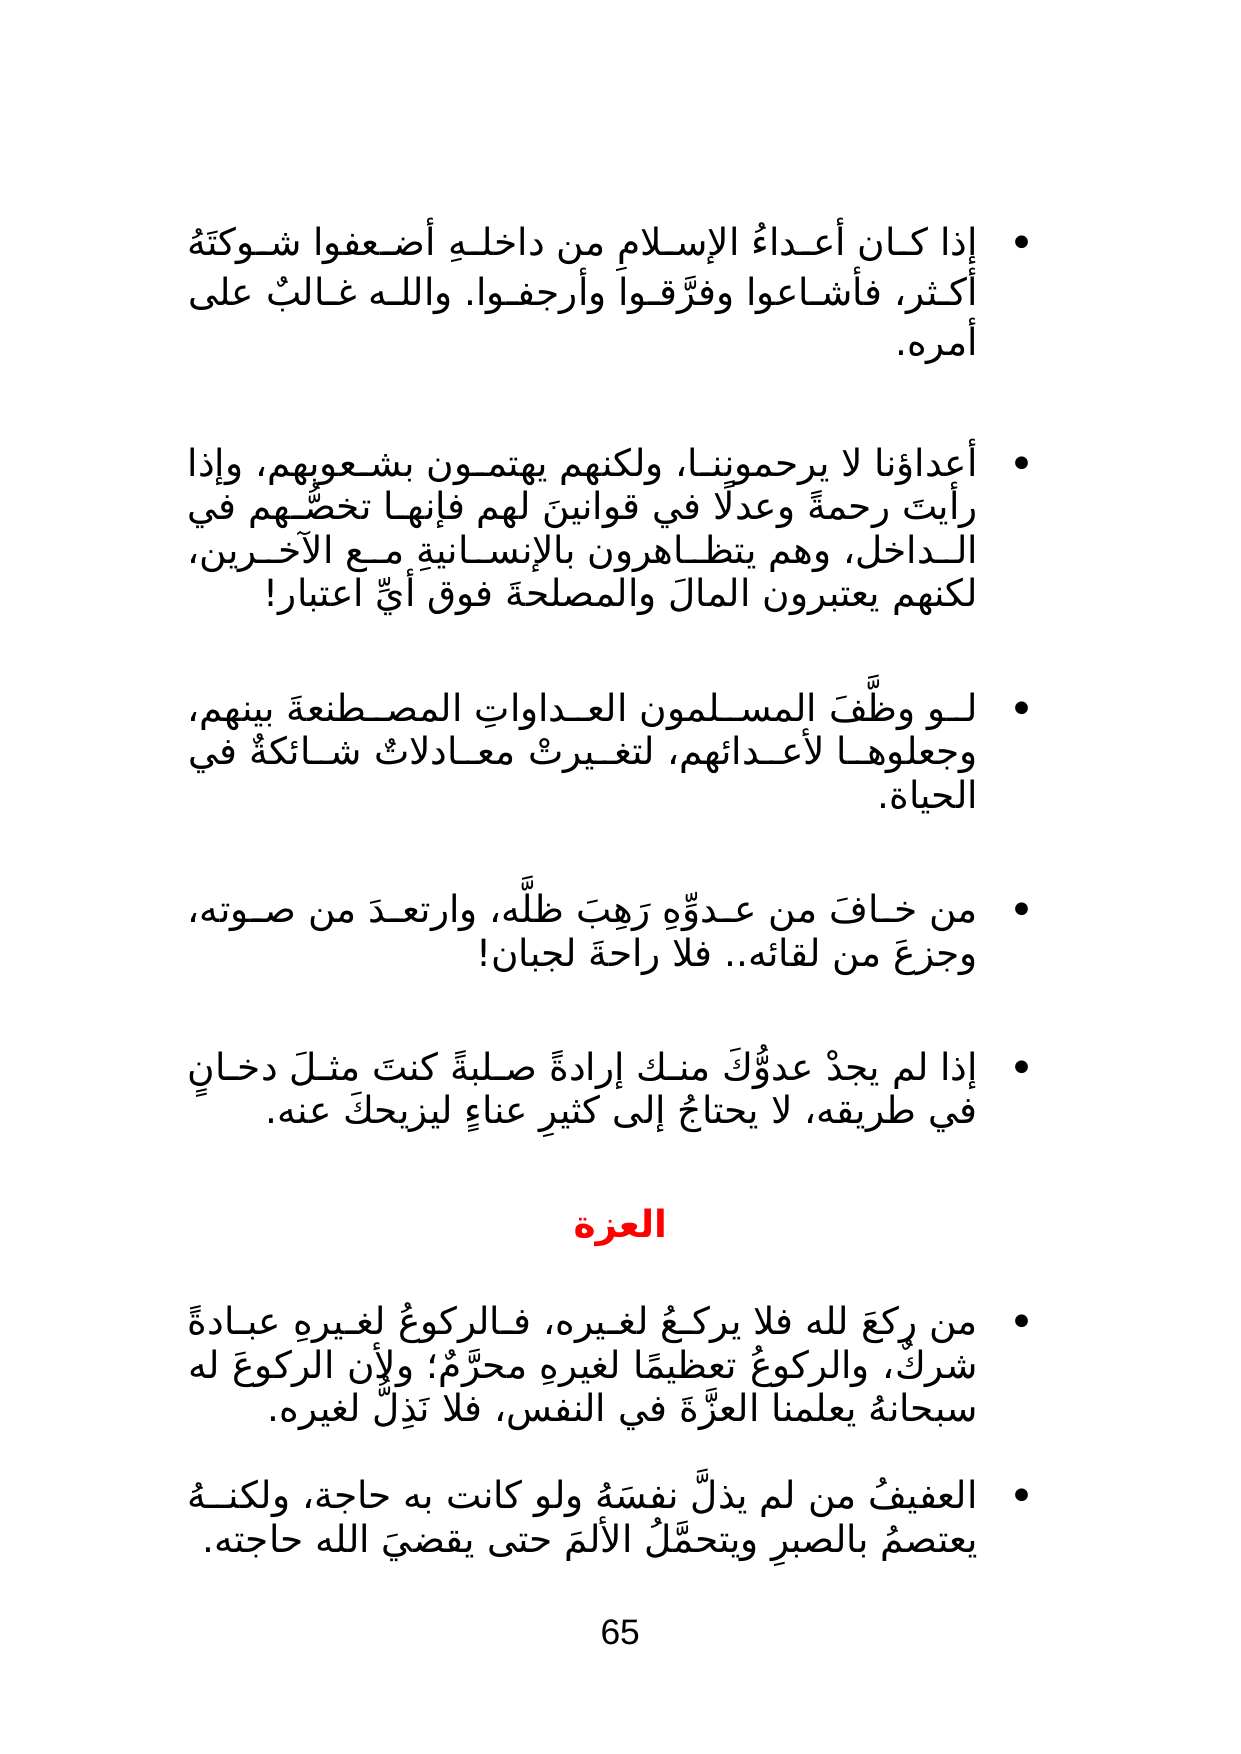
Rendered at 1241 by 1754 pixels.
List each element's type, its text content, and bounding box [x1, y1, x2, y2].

list إذا لم يجدْ عدوُّكَ منك إرادةً صلبةً كنتَ مثلَ دخانٍ في طريقه، لا يحتاجُ إلى كثيرِ عناءٍ ليزيحكَ عنه. [187, 1045, 1015, 1132]
text العزة [187, 1203, 1053, 1247]
list من خافَ من عدوِّهِ رَهِبَ ظلَّه، وارتعدَ من صوته، وجزعَ من لقائه.. فلا راحةَ لجبان! [187, 887, 1015, 975]
list العفيفُ من لم يذلَّ نفسَهُ ولو كانت به حاجة، ولكنهُ يعتصمُ بالصبرِ ويتحمَّلُ الألمَ حتى يقضيَ الله حاجته. [187, 1474, 1015, 1561]
list إذا كان أعداءُ الإسلامِ من داخلهِ أضعفوا شوكتَهُ أكثر، فأشاعوا وفرَّقوا وأرجفوا. والله غالبٌ على أمره. [187, 220, 1015, 364]
list من ركعَ لله فلا يركعُ لغيره، فالركوعُ لغيرهِ عبادةً شركٌ، والركوعُ تعظيمًا لغيرهِ محرَّمٌ؛ ولأن الركوعَ له سبحانهُ يعلمنا العزَّةَ في النفس، فلا نَذِلُّ لغيره. [187, 1299, 1015, 1431]
list لو وظَّفَ المسلمون العداواتِ المصطنعةَ بينهم، وجعلوها لأعدائهم، لتغيرتْ معادلاتٌ شائكةٌ في الحياة. [187, 686, 1015, 817]
list أعداؤنا لا يرحموننا، ولكنهم يهتمون بشعوبهم، وإذا رأيتَ رحمةً وعدلًا في قوانينَ لهم فإنها تخصُّهم في الداخل، وهم يتظاهرون بالإنسانيةِ مع الآخرين، لكنهم يعتبرون المالَ والمصلحةَ فوق أيِّ اعتبار! [187, 441, 1015, 616]
